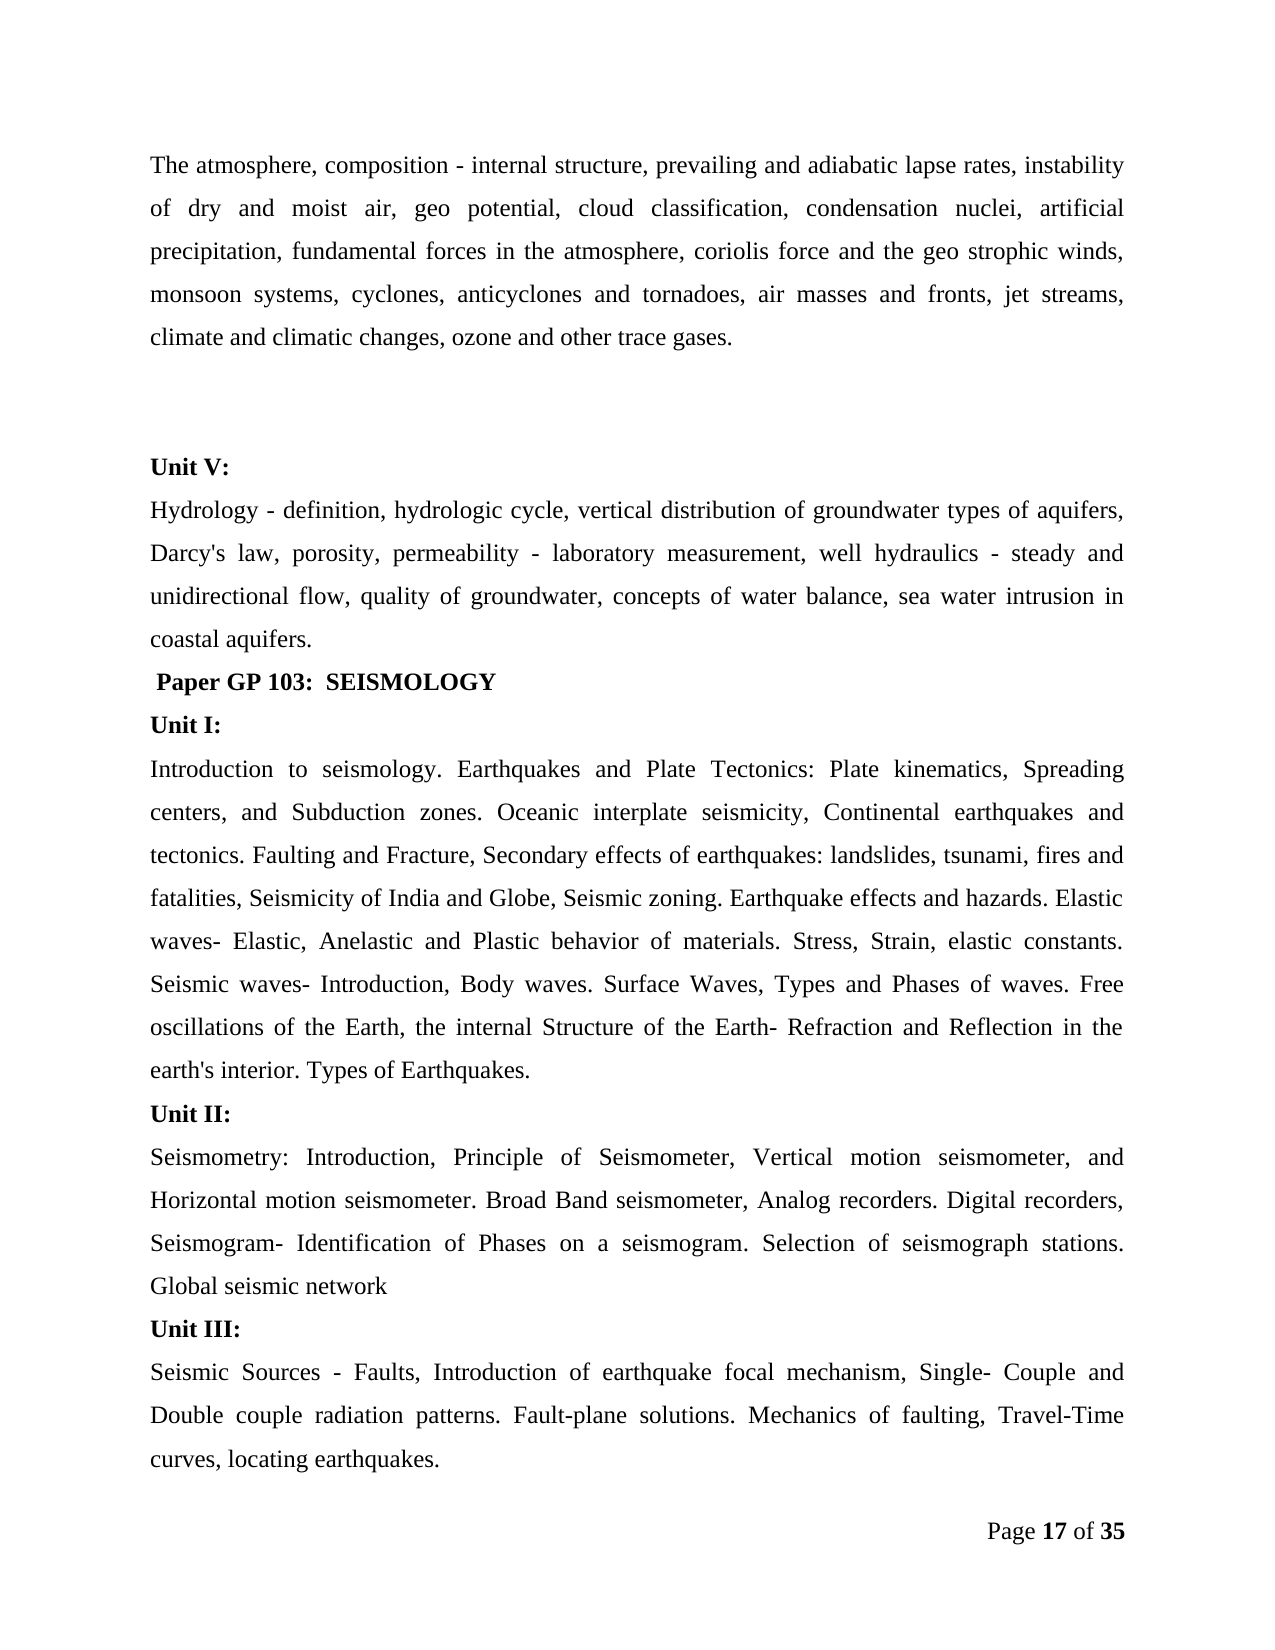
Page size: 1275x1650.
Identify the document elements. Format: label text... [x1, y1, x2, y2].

text Seismic Sources - Faults, Introduction of earthquake focal mechanism, Single- Couple and Double couple radiation patterns. Fault-plane solutions. Mechanics of faulting, Travel-Time curves, locating earthquakes. [150, 1357, 1125, 1472]
text The atmosphere, composition - internal structure, prevailing and adiabatic lapse rates, instability of dry and moist air, geo potential, cloud classification, condensation nuclei, artificial precipitation, fundamental forces in the atmosphere, coriolis force and the geo strophic winds, monsoon systems, cyclones, anticyclones and tornadoes, air masses and fronts, jet streams, climate and climatic changes, ozone and other trace gases. [150, 150, 1125, 351]
text Seismometry: Introduction, Principle of Seismometer, Vertical motion seismometer, and Horizontal motion seismometer. Broad Band seismometer, Analog recorders. Digital recorders, Seismogram- Identification of Phases on a seismogram. Selection of seismograph stations. Global seismic network [150, 1142, 1125, 1300]
text Unit I: [150, 711, 1125, 739]
text Unit III: [150, 1314, 1125, 1343]
text Unit II: [150, 1099, 1125, 1127]
text Introduction to seismology. Earthquakes and Plate Tectonics: Plate kinematics, Spreading centers, and Subduction zones. Oceanic interplate seismicity, Continental earthquakes and tectonics. Faulting and Fracture, Secondary effects of earthquakes: landslides, tsunami, fires and fatalities, Seismicity of India and Globe, Seismic zoning. Earthquake effects and hazards. Elastic waves- Elastic, Anelastic and Plastic behavior of materials. Stress, Strain, elastic constants. Seismic waves- Introduction, Body waves. Surface Waves, Types and Phases of waves. Free oscillations of the Earth, the internal Structure of the Earth- Refraction and Reflection in the earth's interior. Types of Earthquakes. [150, 754, 1125, 1084]
text Paper GP 103: SEISMOLOGY [150, 667, 1125, 696]
text Unit V: [150, 452, 1125, 481]
text Hydrology - definition, hydrologic cycle, vertical distribution of groundwater types of aquifers, Darcy's law, porosity, permeability - laboratory measurement, well hydraulics - steady and unidirectional flow, quality of groundwater, concepts of water balance, sea water intrusion in coastal aquifers. [150, 495, 1125, 653]
